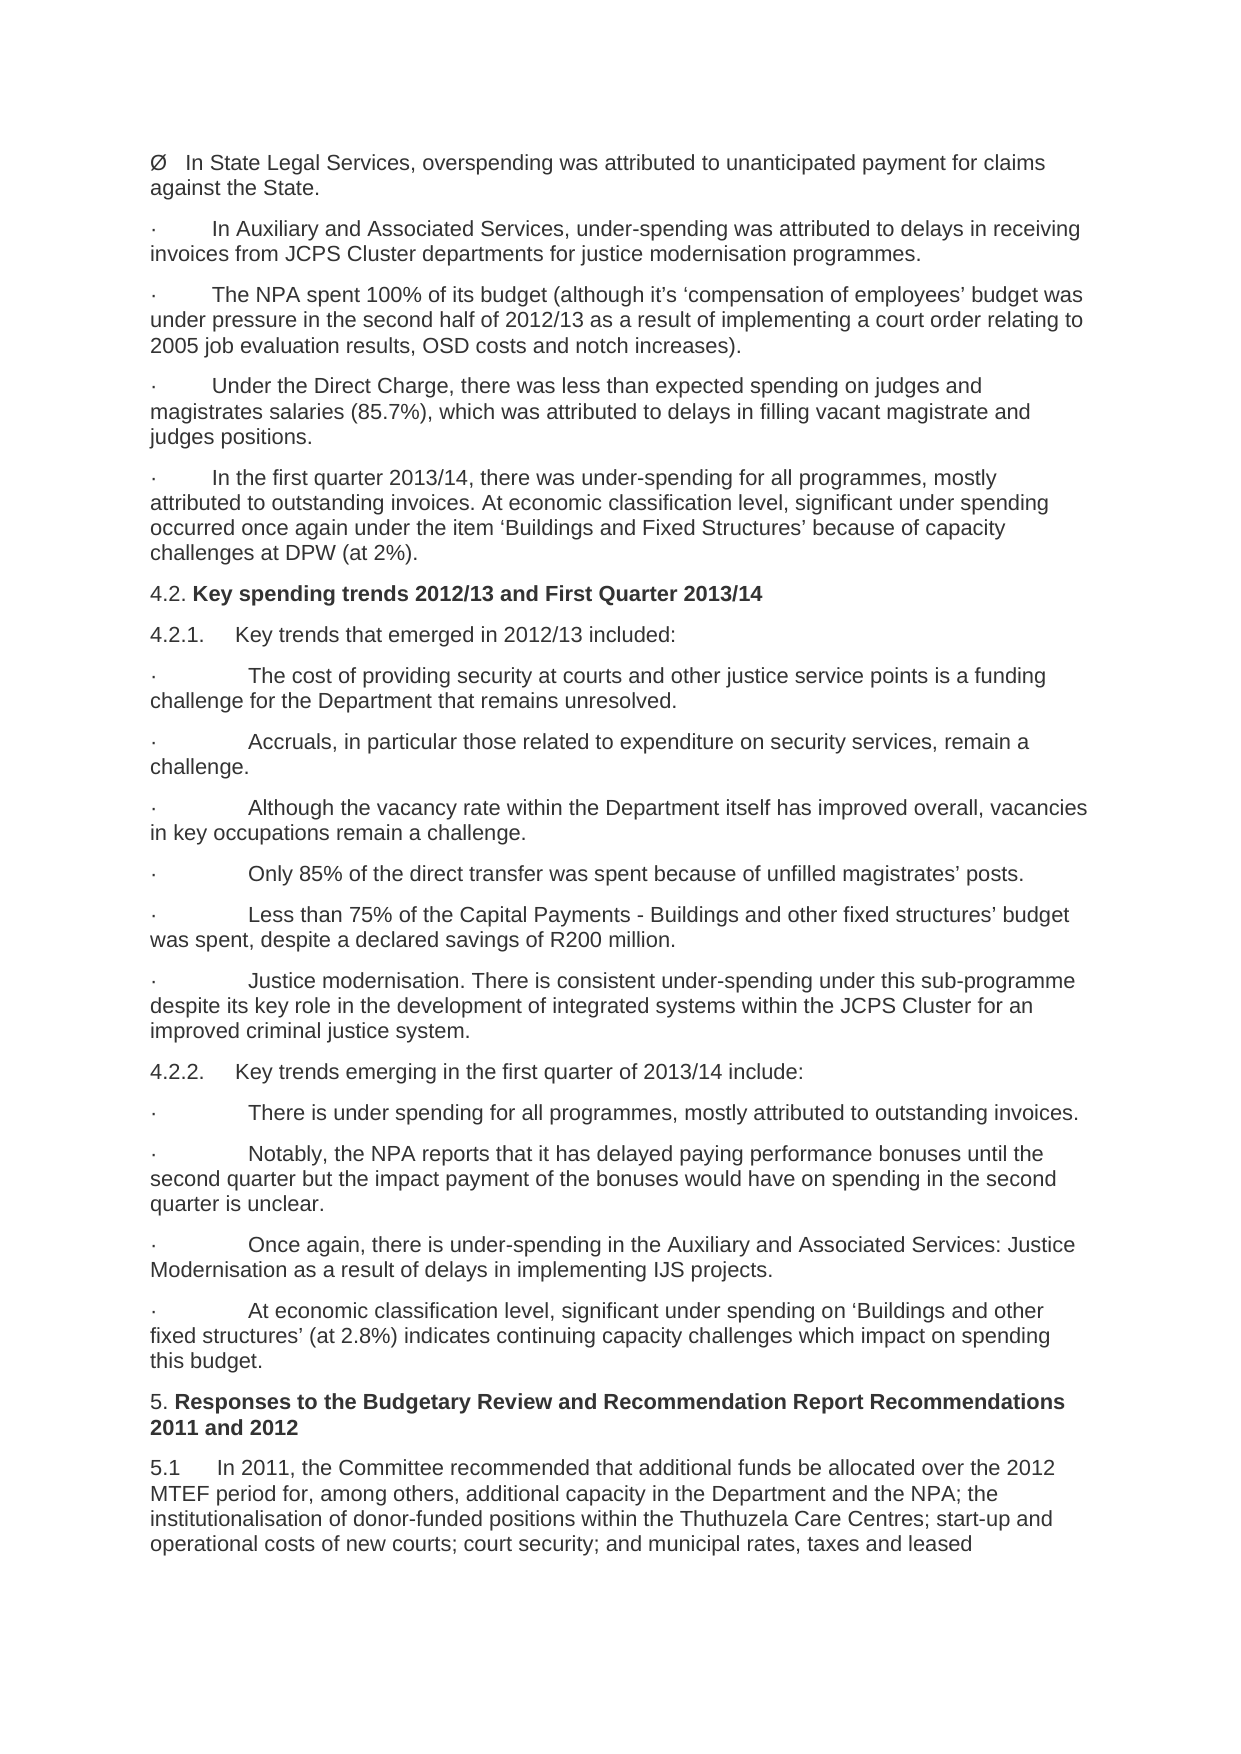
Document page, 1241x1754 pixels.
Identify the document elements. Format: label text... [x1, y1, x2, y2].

text · The cost of providing security at courts and other justice service points is a funding challenge for the Department that remains unresolved. [150, 663, 1090, 713]
text · In the first quarter 2013/14, there was under-spending for all programmes, mostly attributed to outstanding invoices. At economic classification level, significant under spending occurred once again under the item ‘Buildings and Fixed Structures’ because of capacity challenges at DPW (at 2%). [150, 464, 1090, 565]
text · In Auxiliary and Associated Services, under-spending was attributed to delays in receiving invoices from JCPS Cluster departments for justice modernisation programmes. [150, 216, 1090, 266]
text · Less than 75% of the Capital Payments - Buildings and other fixed structures’ budget was spent, despite a declared savings of R200 million. [150, 902, 1090, 952]
text · Although the vacancy rate within the Department itself has improved overall, vacancies in key occupations remain a challenge. [150, 795, 1090, 845]
text · Notably, the NPA reports that it has delayed paying performance bonuses until the second quarter but the impact payment of the bonuses would have on spending in the second quarter is unclear. [150, 1141, 1090, 1216]
text 4.2.2. Key trends emerging in the first quarter of 2013/14 include: [150, 1059, 1090, 1084]
text · Under the Direct Charge, there was less than expected spending on judges and magistrates salaries (85.7%), which was attributed to delays in filling vacant magistrate and judges positions. [150, 373, 1090, 449]
text Ø In State Legal Services, overspending was attributed to unanticipated payment for claims against the State. [150, 150, 1090, 200]
text 5. Responses to the Budgetary Review and Recommendation Report Recommendations 2011 and 2012 [150, 1389, 1090, 1439]
text 4.2. Key spending trends 2012/13 and First Quarter 2013/14 [150, 581, 1090, 606]
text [150, 1455, 1090, 1556]
text · The NPA spent 100% of its budget (although it’s ‘compensation of employees’ budget was under pressure in the second half of 2012/13 as a result of implementing a court order relating to 2005 job evaluation results, OSD costs and notch increases). [150, 282, 1090, 358]
text 4.2.1. Key trends that emerged in 2012/13 included: [150, 622, 1090, 647]
text · Once again, there is under-spending in the Auxiliary and Associated Services: Justice Modernisation as a result of delays in implementing IJS projects. [150, 1232, 1090, 1282]
text · Accruals, in particular those related to expenditure on security services, remain a challenge. [150, 729, 1090, 779]
text · There is under spending for all programmes, mostly attributed to outstanding invoices. [150, 1100, 1090, 1125]
text · At economic classification level, significant under spending on ‘Buildings and other fixed structures’ (at 2.8%) indicates continuing capacity challenges which impact on spending this budget. [150, 1298, 1090, 1373]
text · Justice modernisation. There is consistent under-spending under this sub-programme despite its key role in the development of integrated systems within the JCPS Cluster for an improved criminal justice system. [150, 968, 1090, 1043]
text · Only 85% of the direct transfer was spent because of unfilled magistrates’ posts. [150, 861, 1090, 886]
